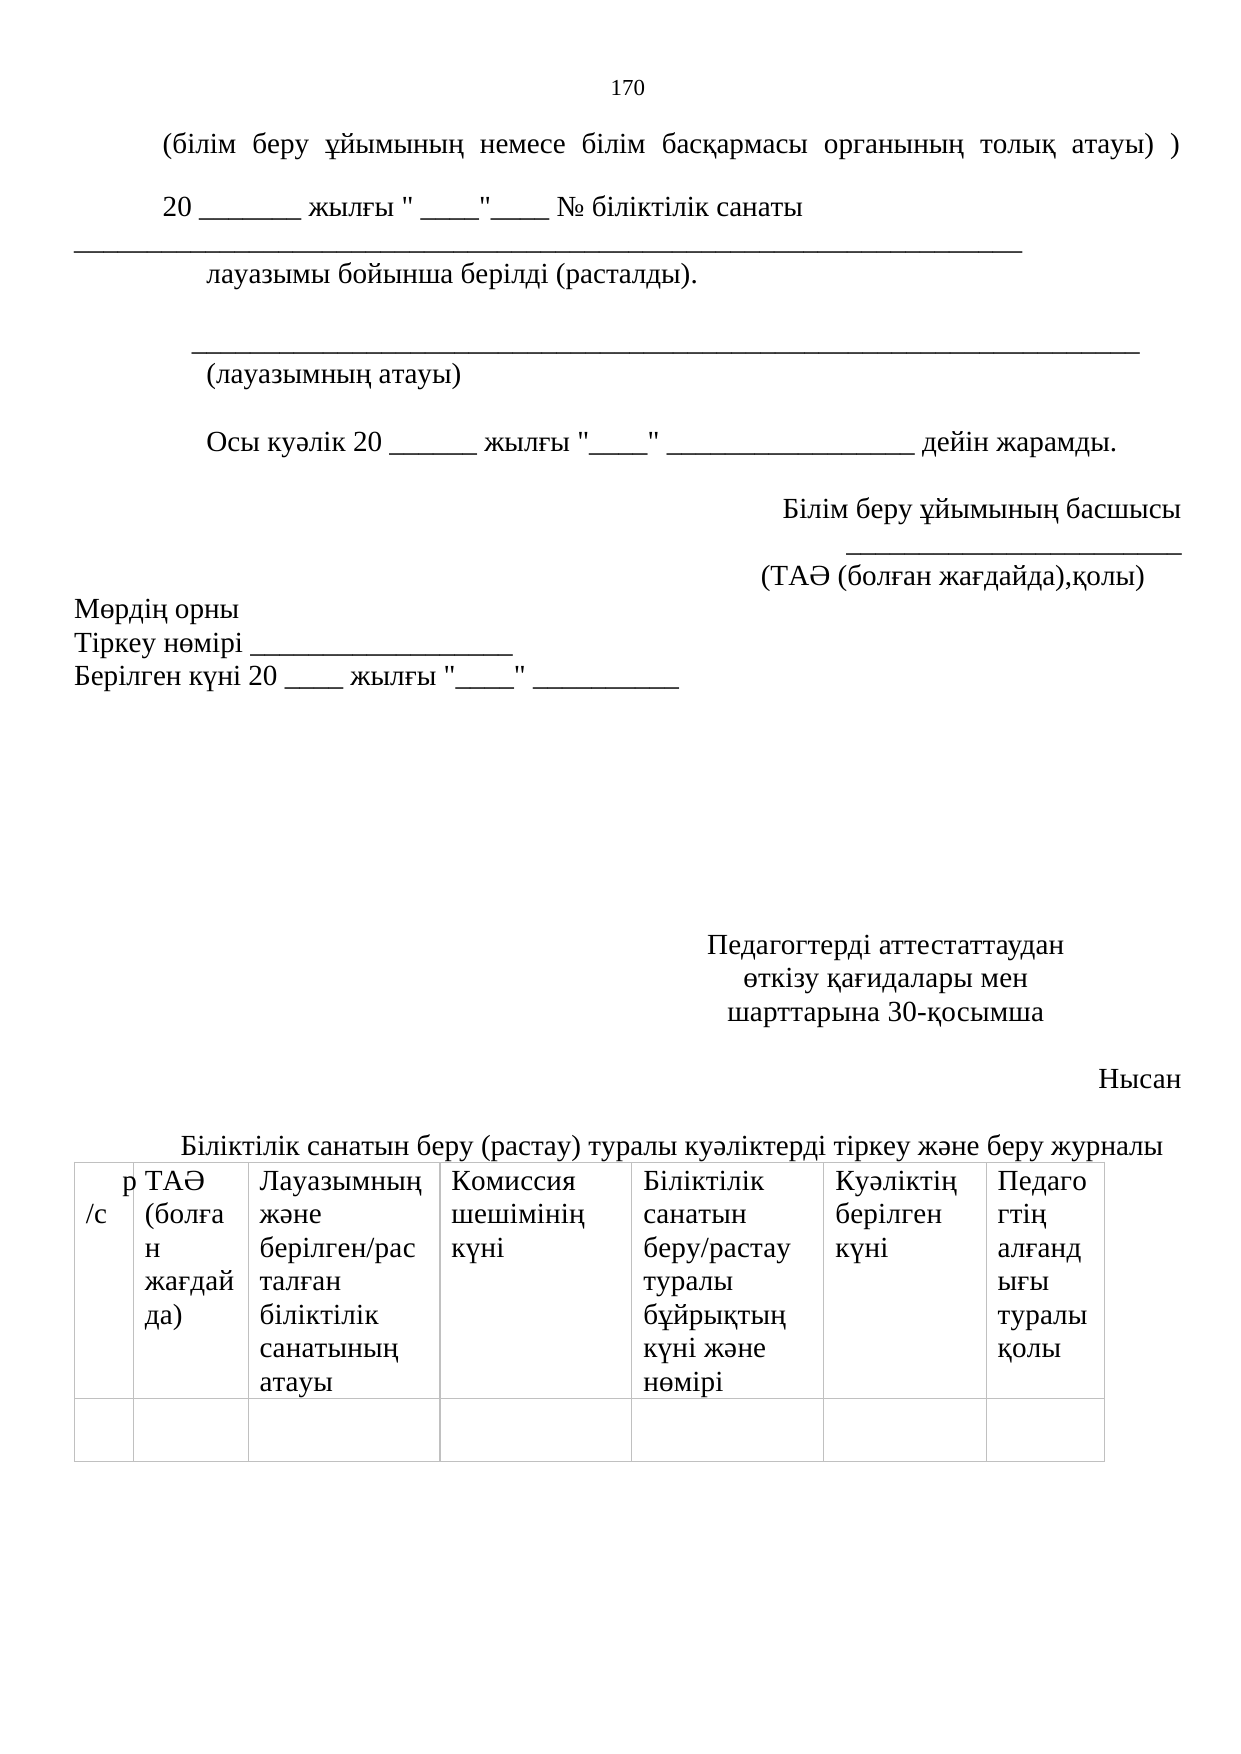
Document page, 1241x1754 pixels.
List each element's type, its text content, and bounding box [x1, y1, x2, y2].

text _________________________________________________________________ [74, 323, 1181, 357]
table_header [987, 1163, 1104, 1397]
text Біліктілік санатын беру (растау) туралы куәліктерді тіркеу және беру журналы [74, 1128, 1181, 1162]
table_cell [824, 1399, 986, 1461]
text лауазымы бойынша берілді (расталды). [74, 256, 1181, 289]
text _______________________ [74, 524, 1181, 558]
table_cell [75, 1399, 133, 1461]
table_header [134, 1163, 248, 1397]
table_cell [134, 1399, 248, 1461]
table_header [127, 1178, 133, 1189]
text Берілген күні 20 ____ жылғы "____" __________ [74, 658, 1181, 692]
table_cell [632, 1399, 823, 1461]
text Осы куәлік 20 ______ жылғы "____" _________________ дейін жарамды. [74, 424, 1181, 457]
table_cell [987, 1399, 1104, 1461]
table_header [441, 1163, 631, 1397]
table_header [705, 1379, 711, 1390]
text _________________________________________________________________ [74, 222, 1181, 256]
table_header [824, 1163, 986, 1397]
text Педагогтерді аттестаттаудан [590, 927, 1181, 960]
text Нысан [590, 1061, 1181, 1094]
text Тіркеу нөмірі __________________ [74, 625, 1181, 658]
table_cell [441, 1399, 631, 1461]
text (лауазымның атауы) [74, 357, 1181, 390]
text шарттарына 30-қосымша [590, 994, 1181, 1027]
text Мөрдің орны [74, 591, 1181, 625]
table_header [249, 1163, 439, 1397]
text Білім беру ұйымының басшысы [74, 491, 1181, 524]
text өткізу қағидалары мен [590, 960, 1181, 994]
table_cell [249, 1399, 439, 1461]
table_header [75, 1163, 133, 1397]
text (ТАӘ (болған жағдайда),қолы) [74, 558, 1181, 591]
text (білім беру ұйымының немесе білім басқармасы органының толық атауы) ) [74, 127, 1181, 189]
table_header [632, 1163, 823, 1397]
text 20 _______ жылғы " ____"____ № біліктілік санаты [74, 189, 1181, 222]
